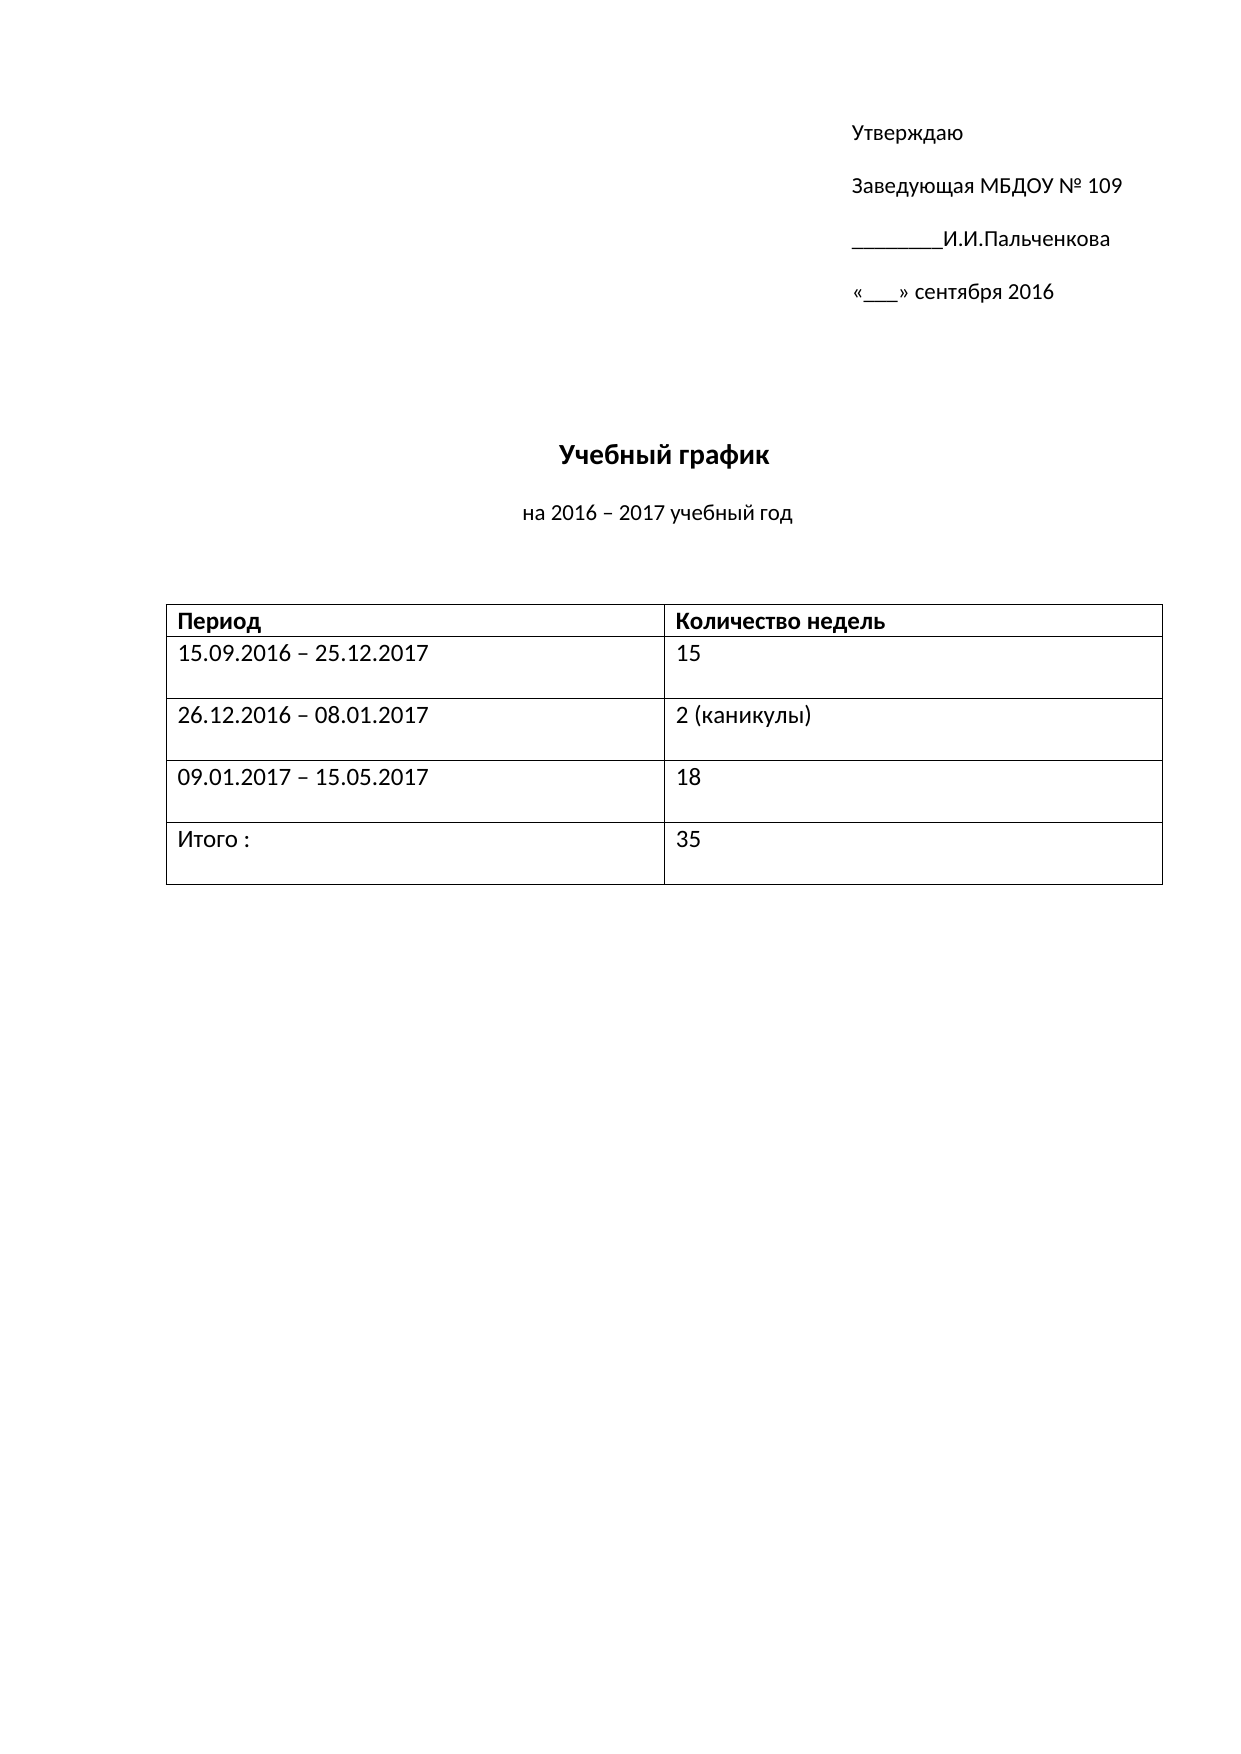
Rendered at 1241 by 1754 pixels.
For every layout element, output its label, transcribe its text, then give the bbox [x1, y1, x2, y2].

text Утверждаю [177, 118, 1152, 146]
text «___» сентября 2016 [177, 277, 1152, 305]
table_cell Итого : [167, 823, 664, 884]
text Учебный график [177, 436, 1152, 472]
table_cell 2 (каникулы) [665, 699, 1162, 760]
table_cell 18 [665, 761, 1162, 822]
table_header Количество недель [665, 605, 1162, 636]
table_cell 26.12.2016 – 08.01.2017 [167, 699, 664, 760]
table_cell 15.09.2016 – 25.12.2017 [167, 637, 664, 698]
table_cell 09.01.2017 – 15.05.2017 [167, 761, 664, 822]
text на 2016 – 2017 учебный год [177, 498, 1152, 526]
table_cell 15 [665, 637, 1162, 698]
table_cell 35 [665, 823, 1162, 884]
text ________И.И.Пальченкова [177, 224, 1152, 252]
table_header Период [167, 605, 664, 636]
text Заведующая МБДОУ № 109 [177, 171, 1152, 199]
